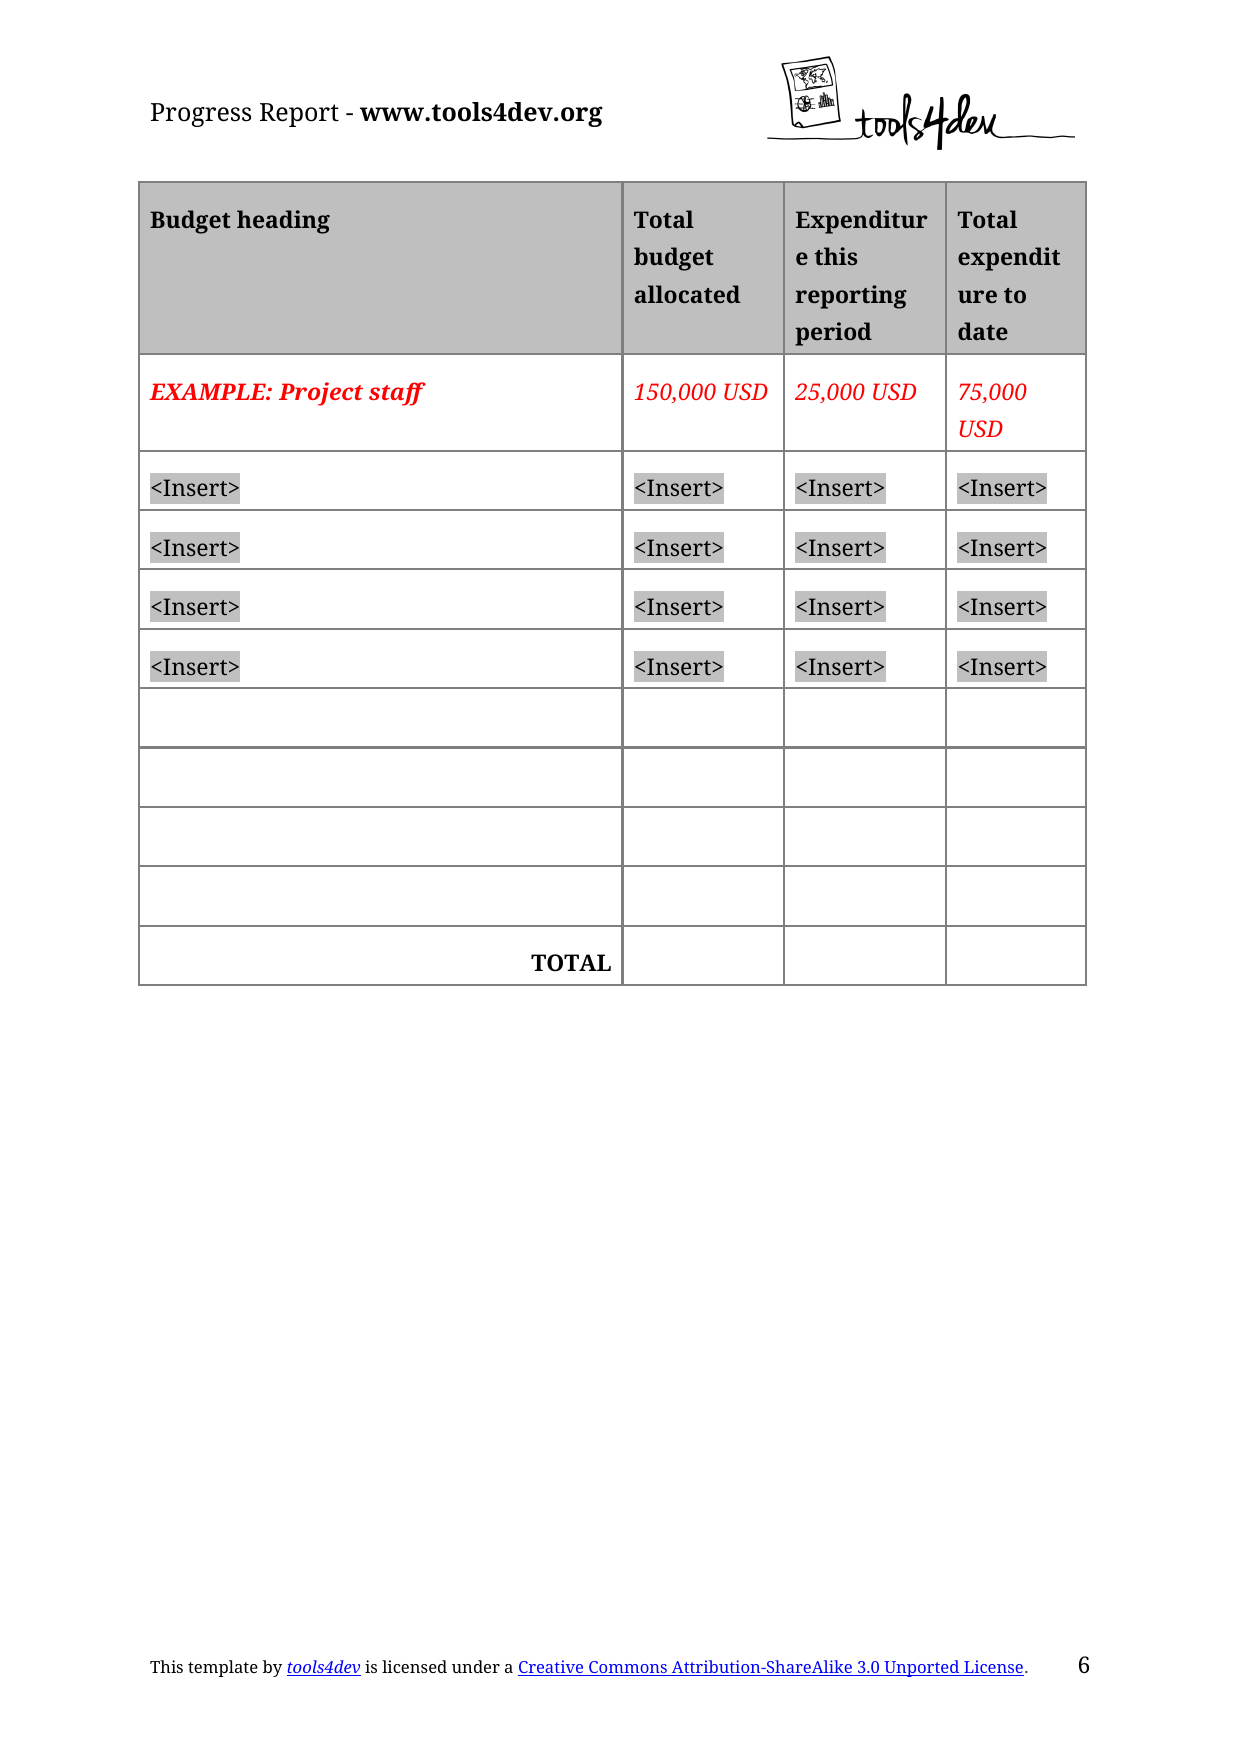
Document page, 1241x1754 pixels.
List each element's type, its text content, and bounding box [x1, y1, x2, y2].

table_cell <Insert> [140, 630, 621, 687]
table_cell [140, 867, 621, 924]
table_cell <Insert> [785, 630, 945, 687]
table_cell [624, 749, 783, 806]
picture [767, 48, 1075, 161]
table_cell [785, 927, 945, 984]
table_cell [140, 749, 621, 806]
table_cell [785, 808, 945, 865]
table_cell <Insert> [624, 570, 783, 628]
table_cell <Insert> [947, 452, 1085, 509]
table_cell <Insert> [624, 511, 783, 568]
table_header Total expenditure to date [947, 183, 1085, 353]
table_cell <Insert> [140, 452, 621, 509]
table_cell [785, 867, 945, 924]
table_cell <Insert> [785, 570, 945, 628]
table_cell [140, 689, 621, 746]
table_cell [624, 867, 783, 924]
table_cell <Insert> [624, 452, 783, 509]
table_cell [947, 808, 1085, 865]
table_cell <Insert> [140, 570, 621, 628]
table_cell [947, 867, 1085, 924]
table_cell [785, 689, 945, 746]
table_cell <Insert> [624, 630, 783, 687]
table_cell <Insert> [947, 630, 1085, 687]
table_cell EXAMPLE: Project staff [140, 355, 621, 449]
table_cell 25,000 USD [785, 355, 945, 449]
table_cell <Insert> [947, 511, 1085, 568]
table_header Expenditure this reporting period [785, 183, 945, 353]
table_cell [785, 749, 945, 806]
table_cell [140, 808, 621, 865]
table_cell <Insert> [785, 511, 945, 568]
table_cell TOTAL [140, 927, 621, 984]
table_cell <Insert> [140, 511, 621, 568]
table_cell [624, 927, 783, 984]
table_cell [624, 808, 783, 865]
table_cell [947, 927, 1085, 984]
table_cell <Insert> [947, 570, 1085, 628]
table_cell [624, 689, 783, 746]
table_cell <Insert> [785, 452, 945, 509]
table_header Budget heading [140, 183, 621, 353]
table_cell [947, 689, 1085, 746]
table_header Total budget allocated [624, 183, 783, 353]
table_cell [947, 749, 1085, 806]
table_cell 150,000 USD [624, 355, 783, 449]
table_cell 75,000 USD [947, 355, 1085, 449]
